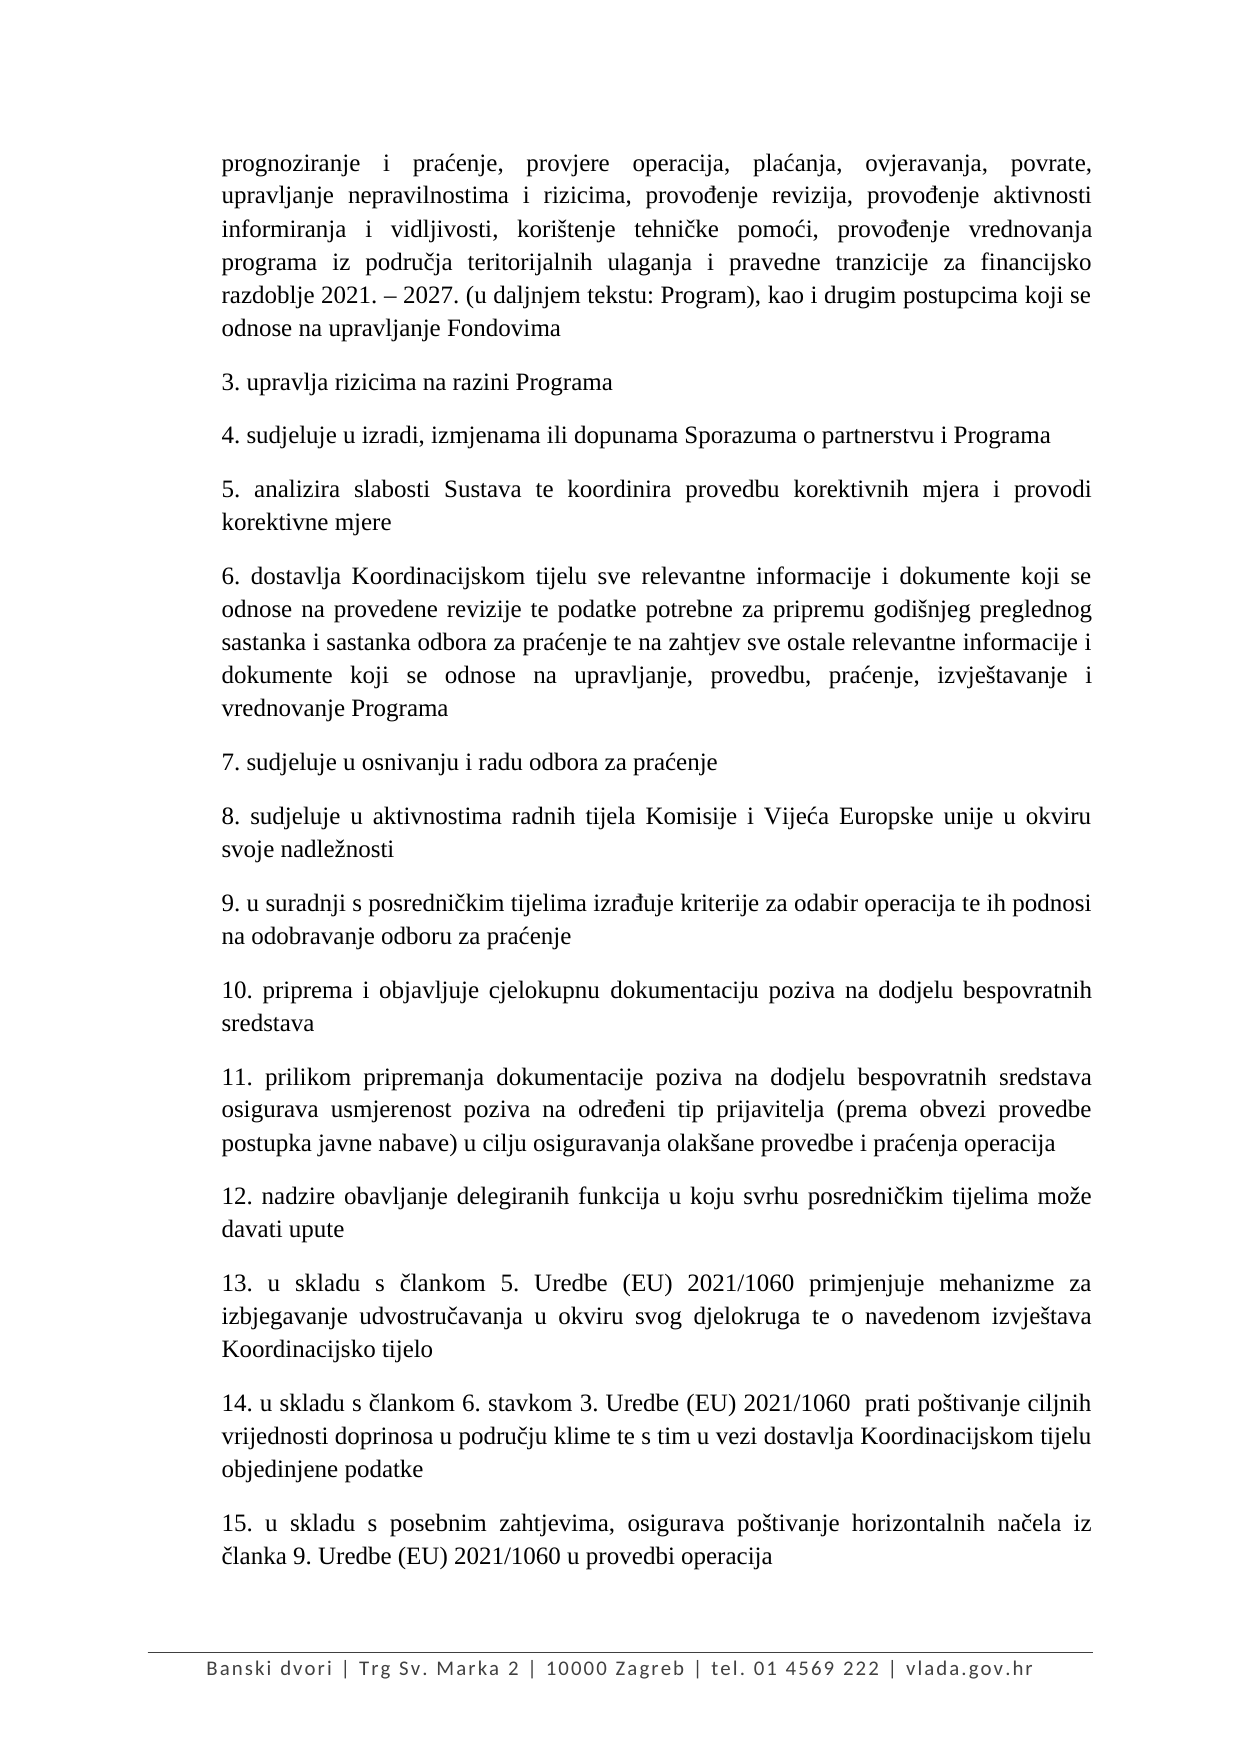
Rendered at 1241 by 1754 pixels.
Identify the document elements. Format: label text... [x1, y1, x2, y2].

text 4. sudjeluje u izradi, izmjenama ili dopunama Sporazuma o partnerstvu i Programa [221, 420, 1093, 449]
text 9. u suradnji s posredničkim tijelima izrađuje kriterije za odabir operacija te ih podnosi na odobravanje odboru za praćenje [221, 888, 1093, 949]
text 5. analizira slabosti Sustava te koordinira provedbu korektivnih mjera i provodi korektivne mjere [221, 474, 1093, 536]
text 12. nadzire obavljanje delegiranih funkcija u koju svrhu posredničkim tijelima može davati upute [221, 1181, 1093, 1243]
text 11. prilikom pripremanja dokumentacije poziva na dodjelu bespovratnih sredstava osigurava usmjerenost poziva na određeni tip prijavitelja (prema obvezi provedbe postupka javne nabave) u cilju osiguravanja olakšane provedbe i praćenja operacija [221, 1062, 1093, 1156]
text 8. sudjeluje u aktivnostima radnih tijela Komisije i Vijeća Europske unije u okviru svoje nadležnosti [221, 801, 1093, 863]
text 14. u skladu s člankom 6. stavkom 3. Uredbe (EU) 2021/1060 prati poštivanje ciljnih vrijednosti doprinosa u području klime te s tim u vezi dostavlja Koordinacijskom tijelu objedinjene podatke [221, 1388, 1093, 1483]
text 7. sudjeluje u osnivanju i radu odbora za praćenje [221, 747, 1093, 776]
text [221, 148, 1093, 341]
text 15. u skladu s posebnim zahtjevima, osigurava poštivanje horizontalnih načela iz članka 9. Uredbe (EU) 2021/1060 u provedbi operacija [221, 1508, 1093, 1570]
text 10. priprema i objavljuje cjelokupnu dokumentaciju poziva na dodjelu bespovratnih sredstava [221, 975, 1093, 1036]
text 3. upravlja rizicima na razini Programa [221, 367, 1093, 395]
text 6. dostavlja Koordinacijskom tijelu sve relevantne informacije i dokumente koji se odnose na provedene revizije te podatke potrebne za pripremu godišnjeg preglednog sastanka i sastanka odbora za praćenje te na zahtjev sve ostale relevantne informacije i dokumente koji se odnose na upravljanje, provedbu, praćenje, izvještavanje i vrednovanje Programa [221, 561, 1093, 722]
text 13. u skladu s člankom 5. Uredbe (EU) 2021/1060 primjenjuje mehanizme za izbjegavanje udvostručavanja u okviru svog djelokruga te o navedenom izvještava Koordinacijsko tijelo [221, 1268, 1093, 1363]
